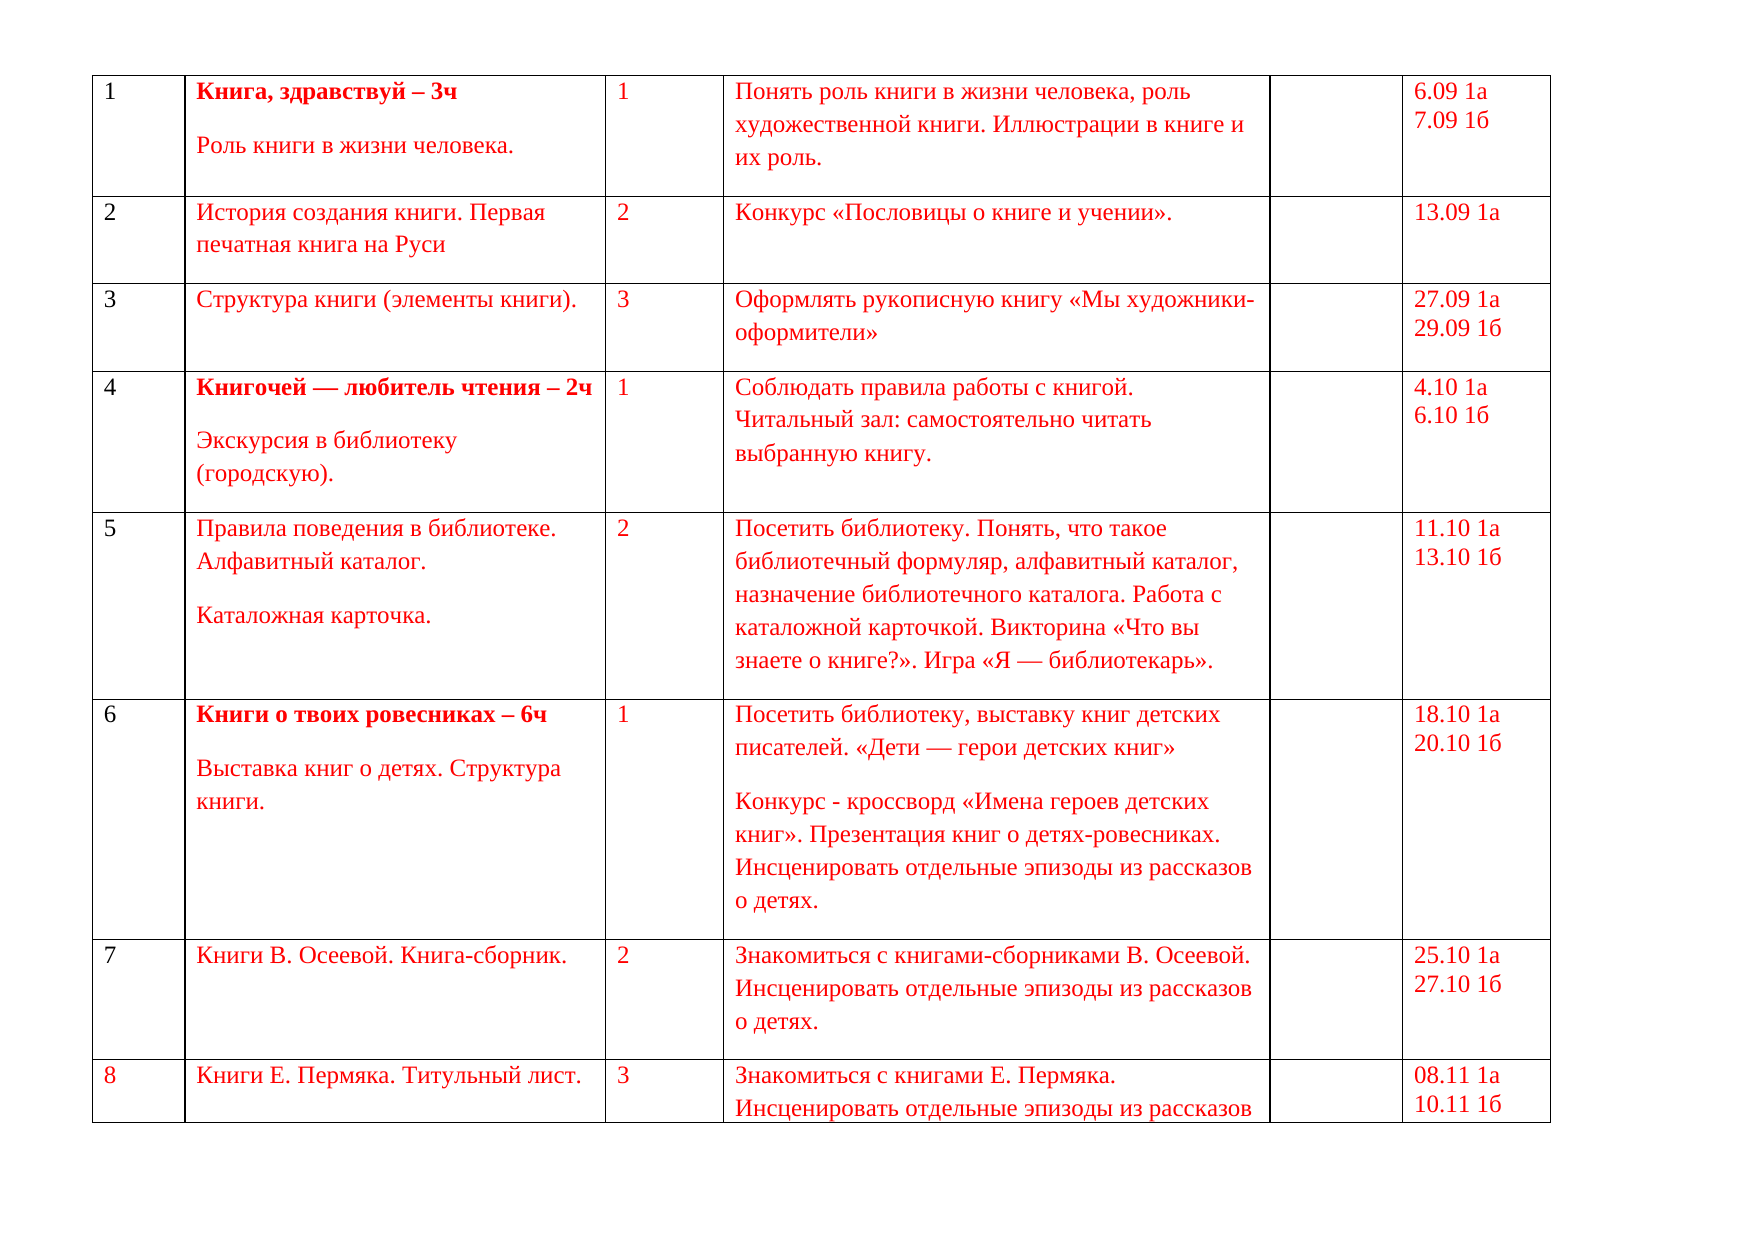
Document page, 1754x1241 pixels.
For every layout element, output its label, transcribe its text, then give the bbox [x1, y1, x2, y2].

table_cell 1 [606, 372, 723, 512]
table_cell Знакомиться с книгами-сборниками В. Осеевой. Инсценировать отдельные эпизоды из рассказов о детях. [724, 940, 1269, 1059]
table_cell Книга, здравствуй – 3ч Роль книги в жизни человека. [186, 76, 605, 196]
table_cell 3 [606, 1060, 723, 1122]
table_cell 8 [93, 1060, 184, 1122]
table_cell 4 [93, 372, 184, 512]
table_cell 6 [93, 700, 184, 939]
table_cell Посетить библиотеку, выставку книг детских писателей. «Дети — герои детских книг» Конкурс - кроссворд «Имена героев детских книг». Презентация книг о детях-ровесниках. Инсценировать отдельные эпизоды из рассказов о детях. [724, 700, 1269, 939]
table_cell Книги В. Осеевой. Книга-сборник. [186, 940, 605, 1059]
table_cell Книги о твоих ровесниках – 6ч Выставка книг о детях. Структура книги. [186, 700, 605, 939]
table_cell 4.10 1а 6.10 1б [1403, 372, 1550, 512]
table_cell Структура книги (элементы книги). [186, 284, 605, 371]
table_cell 3 [606, 284, 723, 371]
table_cell 27.09 1а 29.09 1б [1403, 284, 1550, 371]
table_cell [1271, 1060, 1402, 1122]
table_cell 6.09 1а 7.09 1б [1403, 76, 1550, 196]
table_cell Понять роль книги в жизни человека, роль художественной книги. Иллюстрации в книге и их роль. [724, 76, 1269, 196]
table_cell 1 [606, 76, 723, 196]
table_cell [724, 1060, 1269, 1122]
table_cell 25.10 1а 27.10 1б [1403, 940, 1550, 1059]
table_cell 7 [93, 940, 184, 1059]
table_cell Конкурс «Пословицы о книге и учении». [724, 197, 1269, 283]
table_cell 13.09 1а [1403, 197, 1550, 283]
table_cell [1271, 197, 1402, 283]
table_cell [1271, 940, 1402, 1059]
table_cell 2 [606, 513, 723, 698]
table_cell Посетить библиотеку. Понять, что такое библиотечный формуляр, алфавитный каталог, назначение библиотечного каталога. Работа с каталожной карточкой. Викторина «Что вы знаете о книге?». Игра «Я — библиотекарь». [724, 513, 1269, 698]
table_cell История создания книги. Первая печатная книга на Руси [186, 197, 605, 283]
table_cell 11.10 1а 13.10 1б [1403, 513, 1550, 698]
table_cell 2 [606, 197, 723, 283]
table_cell [1271, 700, 1402, 939]
table_cell 2 [606, 940, 723, 1059]
table_cell [1271, 513, 1402, 698]
table_cell 1 [606, 700, 723, 939]
table_cell Соблюдать правила работы с книгой. Читальный зал: самостоятельно читать выбранную книгу. [724, 372, 1269, 512]
table_cell Правила поведения в библиотеке. Алфавитный каталог. Каталожная карточка. [186, 513, 605, 698]
table_cell Оформлять рукописную книгу «Мы художники-оформители» [724, 284, 1269, 371]
table_cell 5 [93, 513, 184, 698]
table_cell [1271, 76, 1402, 196]
table_cell [1271, 284, 1402, 371]
table_cell [1271, 372, 1402, 512]
table_cell 2 [93, 197, 184, 283]
table_cell 3 [93, 284, 184, 371]
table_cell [186, 1060, 605, 1122]
table_cell 08.11 1а 10.11 1б [1403, 1060, 1550, 1122]
table_cell 1 [93, 76, 184, 196]
table_cell Книгочей — любитель чтения – 2ч Экскурсия в библиотеку (городскую). [186, 372, 605, 512]
table_cell 18.10 1а 20.10 1б [1403, 700, 1550, 939]
